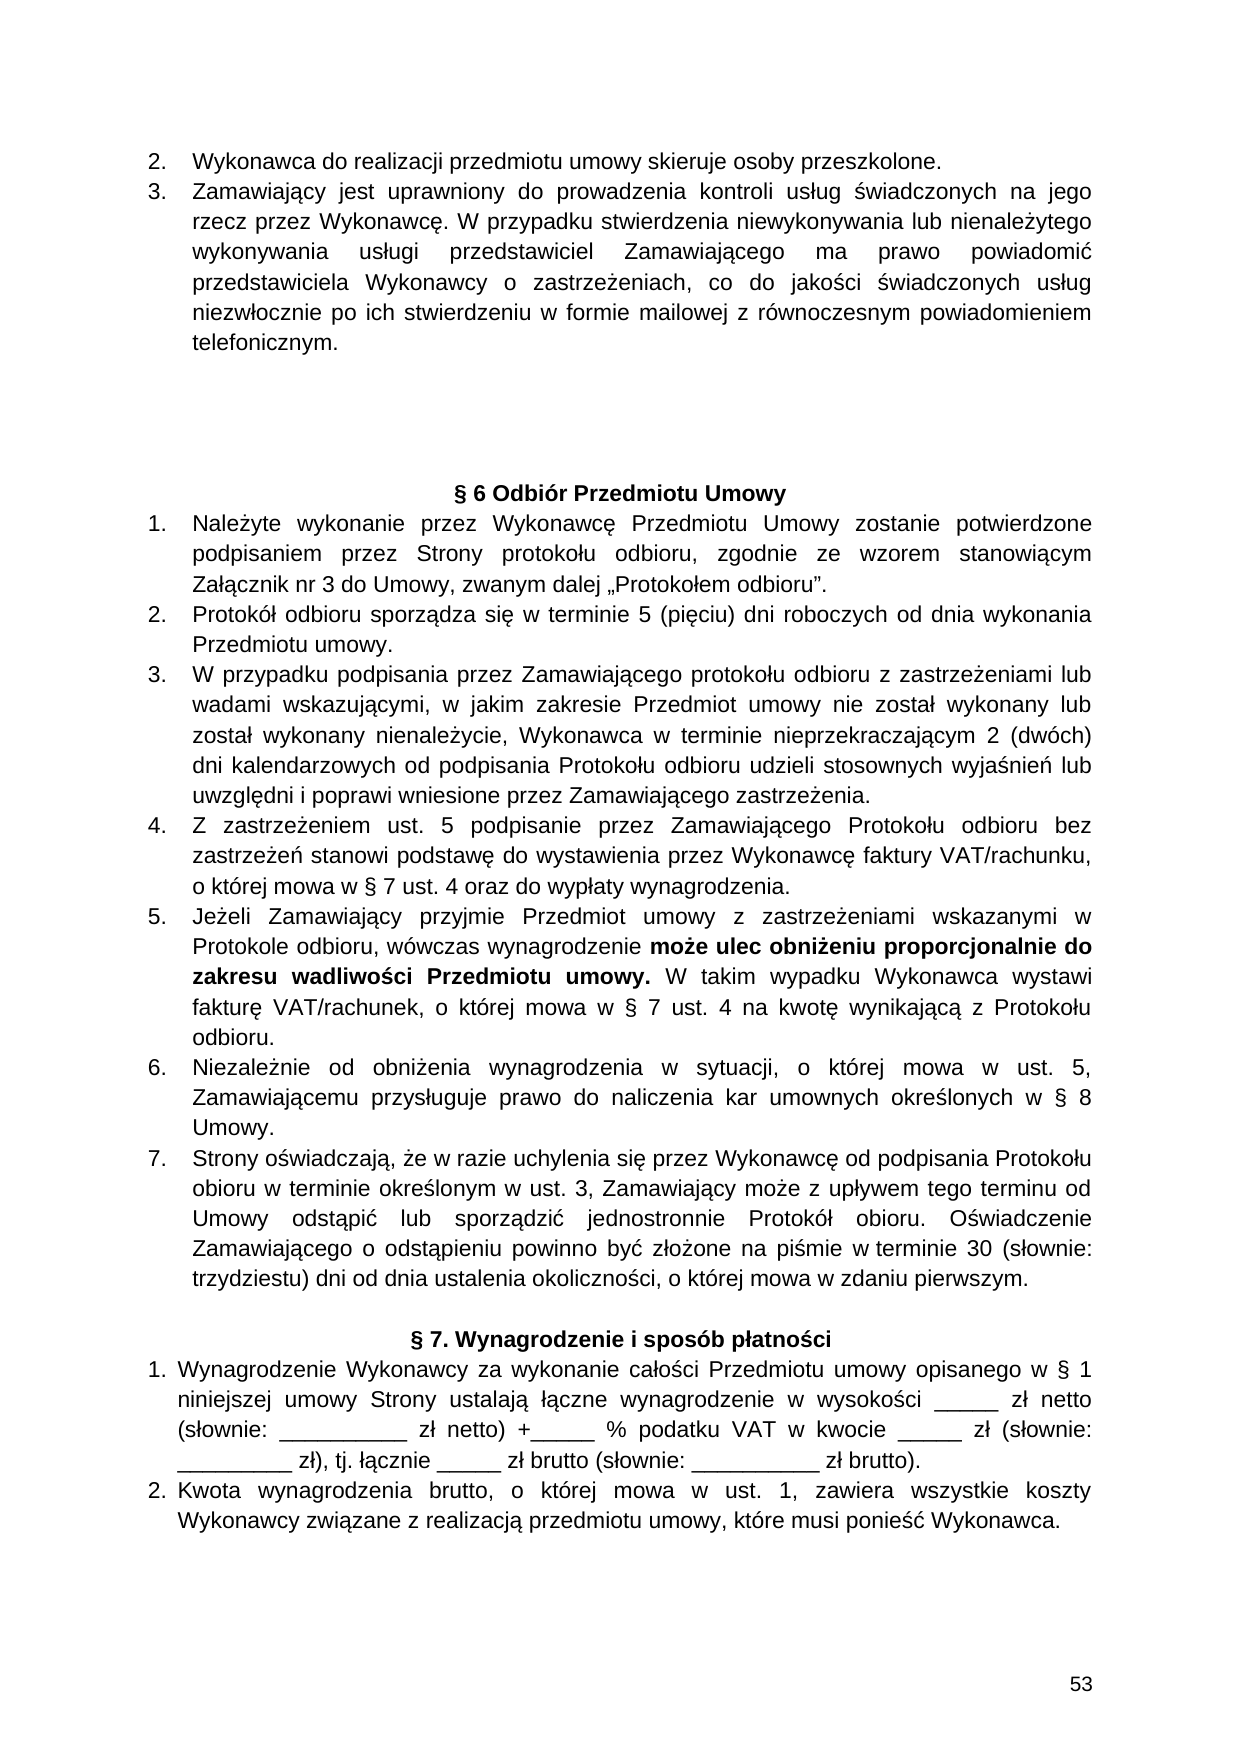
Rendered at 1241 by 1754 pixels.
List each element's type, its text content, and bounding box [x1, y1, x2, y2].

text 6. Niezależnie od obniżenia wynagrodzenia w sytuacji, o której mowa w ust. 5, Zamawiającemu przysługuje prawo do naliczenia kar umownych określonych w § 8 Umowy. [148, 1054, 1092, 1141]
list Wynagrodzenie Wykonawcy za wykonanie całości Przedmiotu umowy opisanego w § 1 niniejszej umowy Strony ustalają łączne wynagrodzenie w wysokości _____ zł netto (słownie: __________ zł netto) +_____ % podatku VAT w kwocie _____ zł (słownie: _________ zł), tj. łącznie _____ zł brutto (słownie: __________ zł brutto). [148, 1356, 1092, 1473]
list Wykonawca do realizacji przedmiotu umowy skieruje osoby przeszkolone. [148, 148, 1092, 174]
text § 7. Wynagrodzenie i sposób płatności [149, 1326, 1092, 1352]
text 1. Należyte wykonanie przez Wykonawcę Przedmiotu Umowy zostanie potwierdzone podpisaniem przez Strony protokołu odbioru, zgodnie ze wzorem stanowiącym Załącznik nr 3 do Umowy, zwanym dalej „Protokołem odbioru”. [148, 510, 1092, 597]
list Zamawiający jest uprawniony do prowadzenia kontroli usług świadczonych na jego rzecz przez Wykonawcę. W przypadku stwierdzenia niewykonywania lub nienależytego wykonywania usługi przedstawiciel Zamawiającego ma prawo powiadomić przedstawiciela Wykonawcy o zastrzeżeniach, co do jakości świadczonych usług niezwłocznie po ich stwierdzeniu w formie mailowej z równoczesnym powiadomieniem telefonicznym. [148, 178, 1092, 355]
text 4. Z zastrzeżeniem ust. 5 podpisanie przez Zamawiającego Protokołu odbioru bez zastrzeżeń stanowi podstawę do wystawienia przez Wykonawcę faktury VAT/rachunku, o której mowa w § 7 ust. 4 oraz do wypłaty wynagrodzenia. [148, 812, 1092, 899]
text 5. Jeżeli Zamawiający przyjmie Przedmiot umowy z zastrzeżeniami wskazanymi w Protokole odbioru, wówczas wynagrodzenie może ulec obniżeniu proporcjonalnie do zakresu wadliwości Przedmiotu umowy. W takim wypadku Wykonawca wystawi fakturę VAT/rachunek, o której mowa w § 7 ust. 4 na kwotę wynikającą z Protokołu odbioru. [148, 903, 1092, 1050]
list Kwota wynagrodzenia brutto, o której mowa w ust. 1, zawiera wszystkie koszty Wykonawcy związane z realizacją przedmiotu umowy, które musi ponieść Wykonawca. [148, 1477, 1092, 1533]
text 2. Protokół odbioru sporządza się w terminie 5 (pięciu) dni roboczych od dnia wykonania Przedmiotu umowy. [148, 601, 1092, 657]
text § 6 Odbiór Przedmiotu Umowy [148, 480, 1092, 506]
text 3. W przypadku podpisania przez Zamawiającego protokołu odbioru z zastrzeżeniami lub wadami wskazującymi, w jakim zakresie Przedmiot umowy nie został wykonany lub został wykonany nienależycie, Wykonawca w terminie nieprzekraczającym 2 (dwóch) dni kalendarzowych od podpisania Protokołu odbioru udzieli stosownych wyjaśnień lub uwzględni i poprawi wniesione przez Zamawiającego zastrzeżenia. [148, 661, 1092, 808]
text 7. Strony oświadczają, że w razie uchylenia się przez Wykonawcę od podpisania Protokołu obioru w terminie określonym w ust. 3, Zamawiający może z upływem tego terminu od Umowy odstąpić lub sporządzić jednostronnie Protokół obioru. Oświadczenie Zamawiającego o odstąpieniu powinno być złożone na piśmie w terminie 30 (słownie: trzydziestu) dni od dnia ustalenia okoliczności, o której mowa w zdaniu pierwszym. [148, 1144, 1092, 1292]
